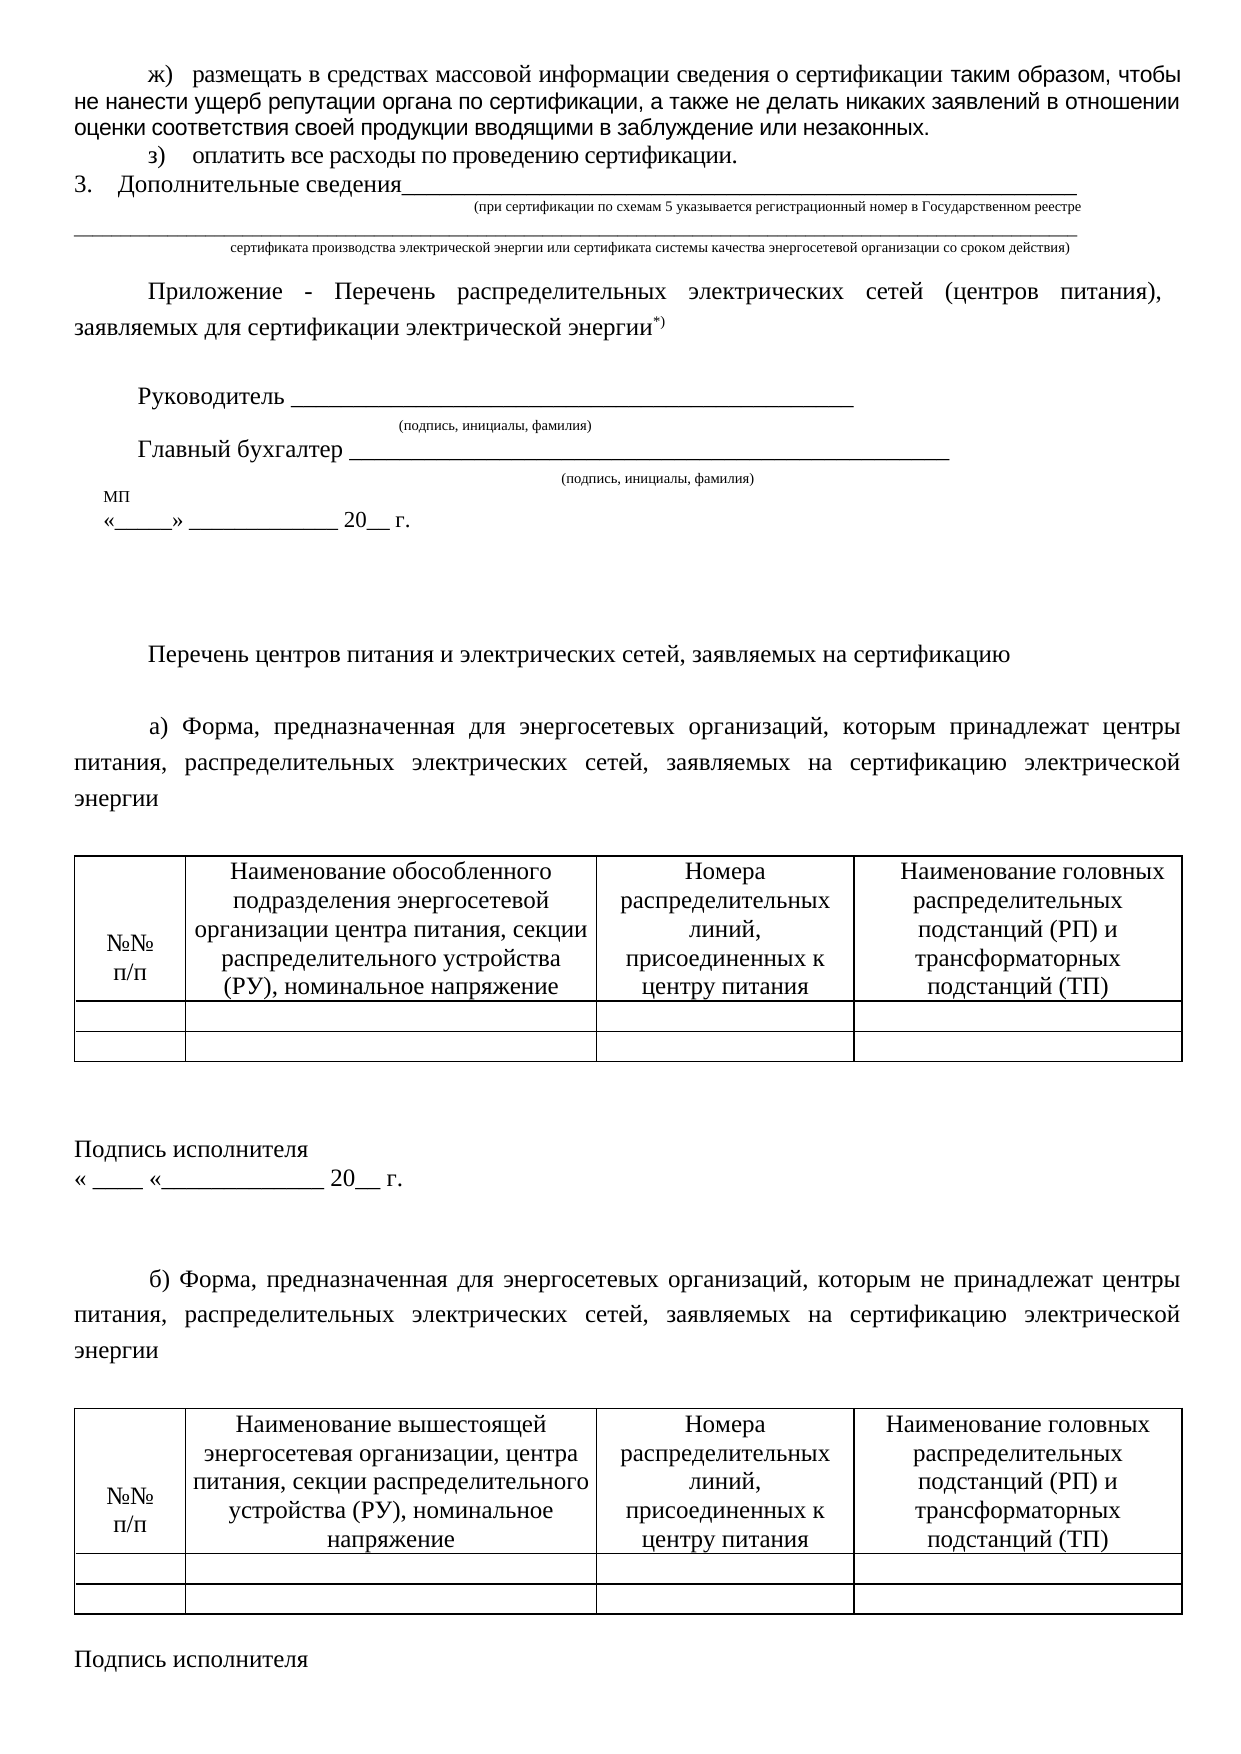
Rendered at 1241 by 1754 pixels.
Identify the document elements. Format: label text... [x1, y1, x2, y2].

list размещать в средствах массовой информации сведения о сертификации таким образом, чтобы не нанести ущерб репутации органа по сертификации, а также не делать никаких заявлений в отношении оценки соответствия своей продукции вводящими в заблуждение или незаконных. [74, 59, 1181, 141]
table_header №№ п/п [75, 1409, 185, 1553]
text Руководитель _____________________________________________ [108, 381, 1163, 410]
text «_____» _____________ 20__ г. [74, 506, 1163, 532]
table_header Наименование вышестоящей энергосетевая организации, центра питания, секции распределительного устройства (РУ), номинальное напряжение [186, 1409, 596, 1553]
text б) Форма, предназначенная для энергосетевых организаций, которым не принадлежат центры питания, распределительных электрических сетей, заявляемых на сертификацию электрической энергии [74, 1264, 1181, 1364]
table_header Номера распределительных линий, присоединенных к центру питания [597, 857, 853, 1000]
text « ____ «_____________ 20__ г. [74, 1163, 1181, 1192]
table_cell [597, 1585, 853, 1613]
table_header №№ п/п [75, 857, 185, 1000]
table_cell [186, 1002, 596, 1031]
text Подпись исполнителя [74, 1134, 1181, 1163]
table_cell [855, 1002, 1181, 1031]
table_cell [597, 1554, 853, 1583]
table_cell [855, 1032, 1181, 1061]
table_header Наименование головных распределительных подстанций (РП) и трансформаторных подстанций (ТП) [855, 1409, 1181, 1553]
text Подпись исполнителя [74, 1644, 1181, 1672]
text сертификата производства электрической энергии или сертификата системы качества энергосетевой организации со сроком действия) [108, 239, 1163, 256]
table_cell [855, 1554, 1181, 1583]
list Дополнительные сведения______________________________________________________ [74, 169, 1181, 198]
text МП [74, 487, 1163, 506]
text Главный бухгалтер ________________________________________________ [108, 434, 1163, 463]
list (при сертификации по схемам 5 указывается регистрационный номер в Государственном реестре [299, 198, 1181, 215]
text (подпись, инициалы, фамилия) [561, 470, 1163, 487]
text Перечень центров питания и электрических сетей, заявляемых на сертификацию [74, 639, 1163, 668]
table_cell [75, 1001, 185, 1031]
text Приложение - Перечень распределительных электрических сетей (центров питания), заявляемых для сертификации электрической энергии*) [74, 276, 1163, 341]
table_cell [75, 1554, 185, 1583]
table_cell [186, 1032, 596, 1061]
list ___________________________________________________________________________________________________________ [74, 217, 1181, 239]
table_cell [597, 1032, 853, 1061]
text (подпись, инициалы, фамилия) [399, 417, 1163, 434]
table_header Наименование обособленного подразделения энергосетевой организации центра питания, секции распределительного устройства (РУ), номинальное напряжение [186, 857, 596, 1000]
table_cell [186, 1554, 596, 1583]
table_header Наименование головных распределительных подстанций (РП) и трансформаторных подстанций (ТП) [855, 857, 1181, 1000]
table_cell [597, 1002, 853, 1031]
list оплатить все расходы по проведению сертификации. [74, 141, 1181, 169]
table_cell [75, 1032, 185, 1061]
table_cell [75, 1584, 185, 1613]
text а) Форма, предназначенная для энергосетевых организаций, которым принадлежат центры питания, распределительных электрических сетей, заявляемых на сертификацию электрической энергии [74, 711, 1181, 812]
table_cell [855, 1585, 1181, 1613]
table_cell [186, 1585, 596, 1613]
table_header Номера распределительных линий, присоединенных к центру питания [597, 1409, 853, 1553]
